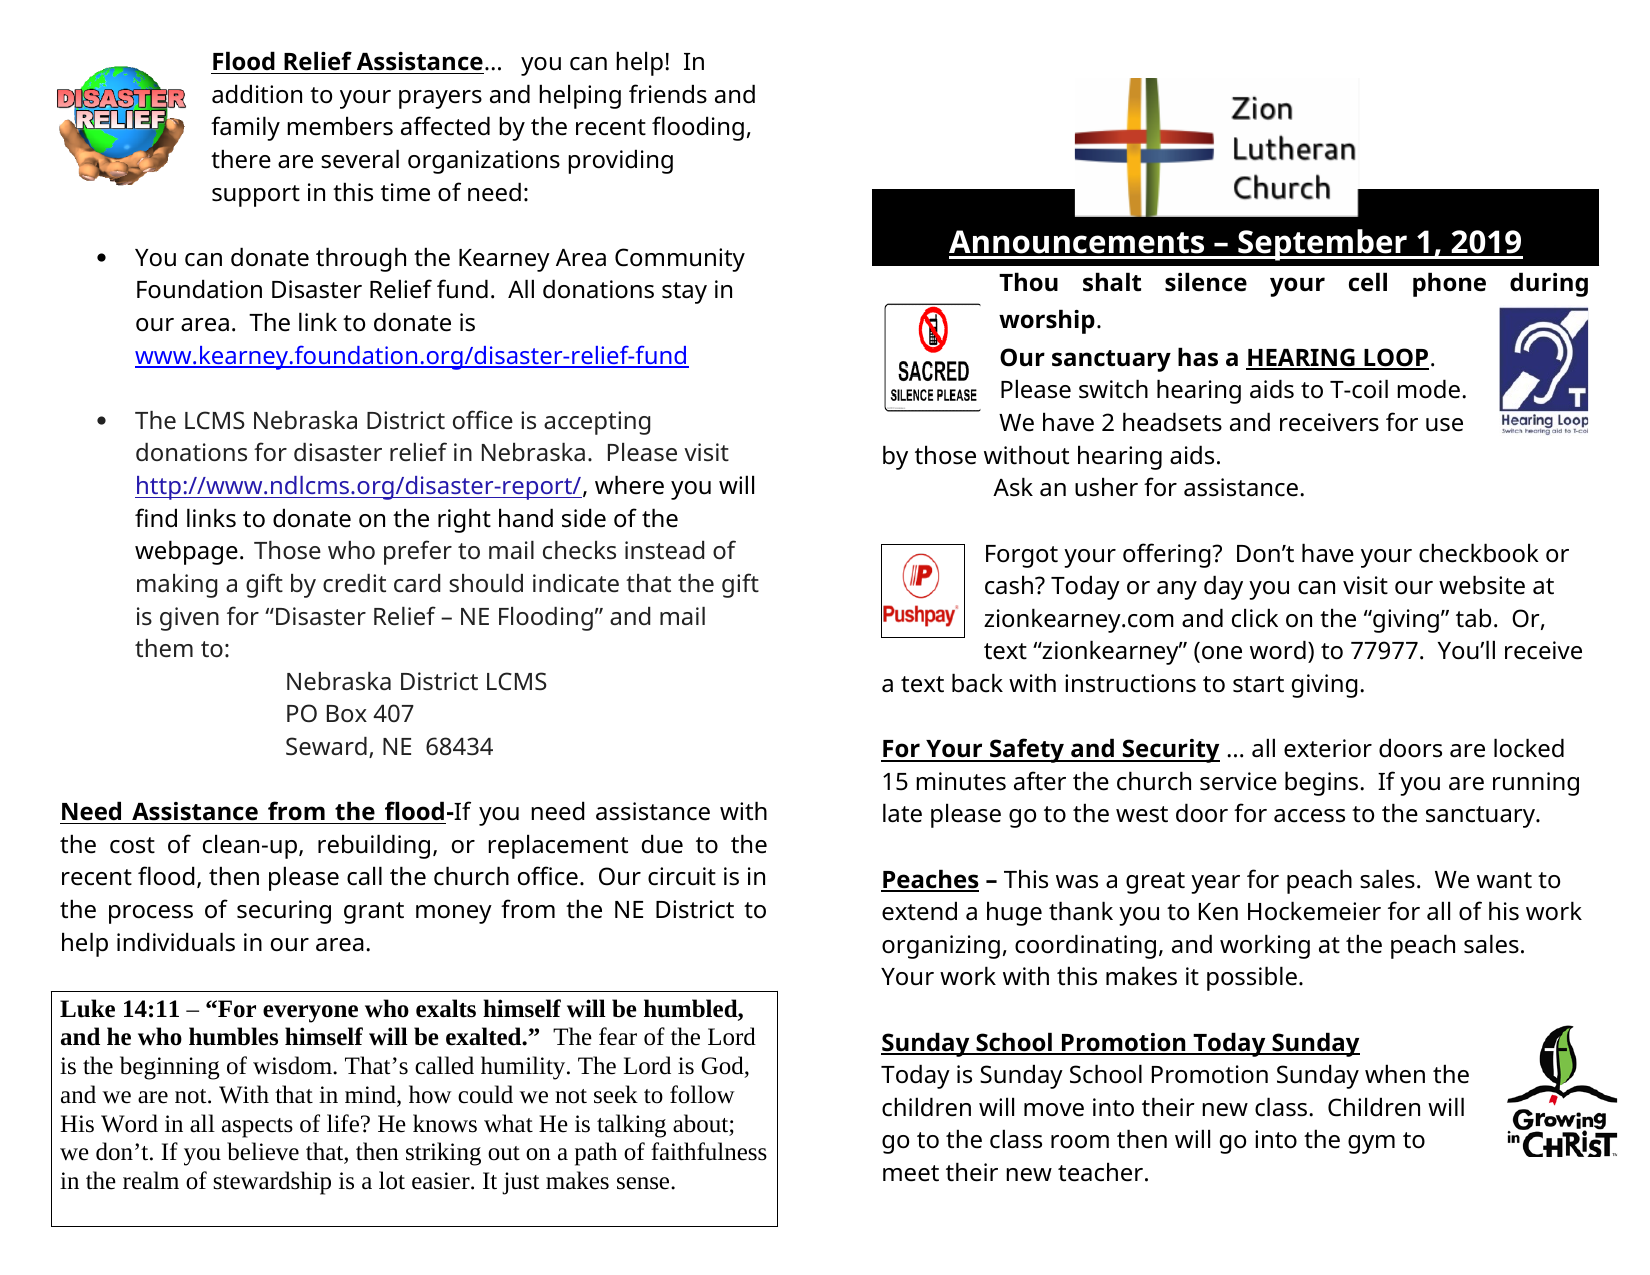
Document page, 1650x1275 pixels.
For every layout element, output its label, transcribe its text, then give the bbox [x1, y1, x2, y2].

picture [1497, 305, 1588, 434]
text Our sanctuary has a HEARING LOOP. Please switch hearing aids to T-coil mode. We have 2 headsets and receivers for use by those without hearing aids. [881, 341, 1590, 471]
text Thou shalt silence your cell phone during worship. [881, 266, 1590, 336]
text Need Assistance from the flood-If you need assistance with the cost of clean-up, rebuilding, or replacement due to the recent flood, then please call the church office. Our circuit is in the process of securing grant money from the NE District to help individuals in our area. [60, 795, 769, 958]
picture [45, 53, 193, 200]
text Ask an usher for assistance. [956, 471, 1590, 504]
picture [1074, 78, 1373, 217]
text Today is Sunday School Promotion Sunday when the children will move into their new class. Children will go to the class room then will go into the gym to meet their new teacher. [881, 1058, 1590, 1188]
text Peaches – This was a great year for peach sales. We want to extend a huge thank you to Ken Hockemeier for all of his work organizing, coordinating, and working at the peach sales. Your work with this makes it possible. [881, 862, 1590, 993]
text For Your Safety and Security … all exterior doors are locked 15 minutes after the church service begins. If you are running late please go to the west door for access to the sanctuary. [881, 732, 1590, 830]
text Luke 14:11 – “For everyone who exalts himself will be humbled, and he who humbles himself will be exalted.” The fear of the Lord is the beginning of wisdom. That’s called humility. The Lord is God, and we are not. With that in mind, how could we not seek to follow His Word in all aspects of life? He knows what He is talking about; we don’t. If you believe that, then striking out on a path of faithfulness in the realm of stewardship is a lot easier. It just makes sense. [52, 992, 777, 1195]
picture [1505, 1025, 1618, 1157]
list You can donate through the Kearney Area Community Foundation Disaster Relief fund. All donations stay in our area. The link to donate is www.kearney.foundation.org/disaster-relief-fund [97, 241, 769, 371]
text Flood Relief Assistance… you can help! In addition to your prayers and helping friends and family members affected by the recent flooding, there are several organizations providing support in this time of need: [60, 45, 769, 208]
list The LCMS Nebraska District office is accepting donations for disaster relief in Nebraska. Please visit http://www.ndlcms.org/disaster-report/, where you will find links to donate on the right hand side of the webpage. Those who prefer to mail checks instead of making a gift by credit card should indicate that the gift is given for “Disaster Relief – NE Flooding” and mail them to: Nebraska District LCMS [97, 404, 769, 697]
text Forgot your offering? Don’t have your checkbook or cash? Today or any day you can visit our website at zionkearney.com and click on the “giving” tab. Or, text “zionkearney” (one word) to 77977. You’ll receive a text back with instructions to start giving. [881, 536, 1590, 699]
text Sunday School Promotion Today Sunday [881, 1025, 1505, 1058]
picture [881, 293, 981, 419]
picture [882, 545, 964, 637]
text Announcements – September 1, 2019 [873, 190, 1598, 265]
text PO Box 407 Seward, NE 68434 [210, 697, 769, 762]
